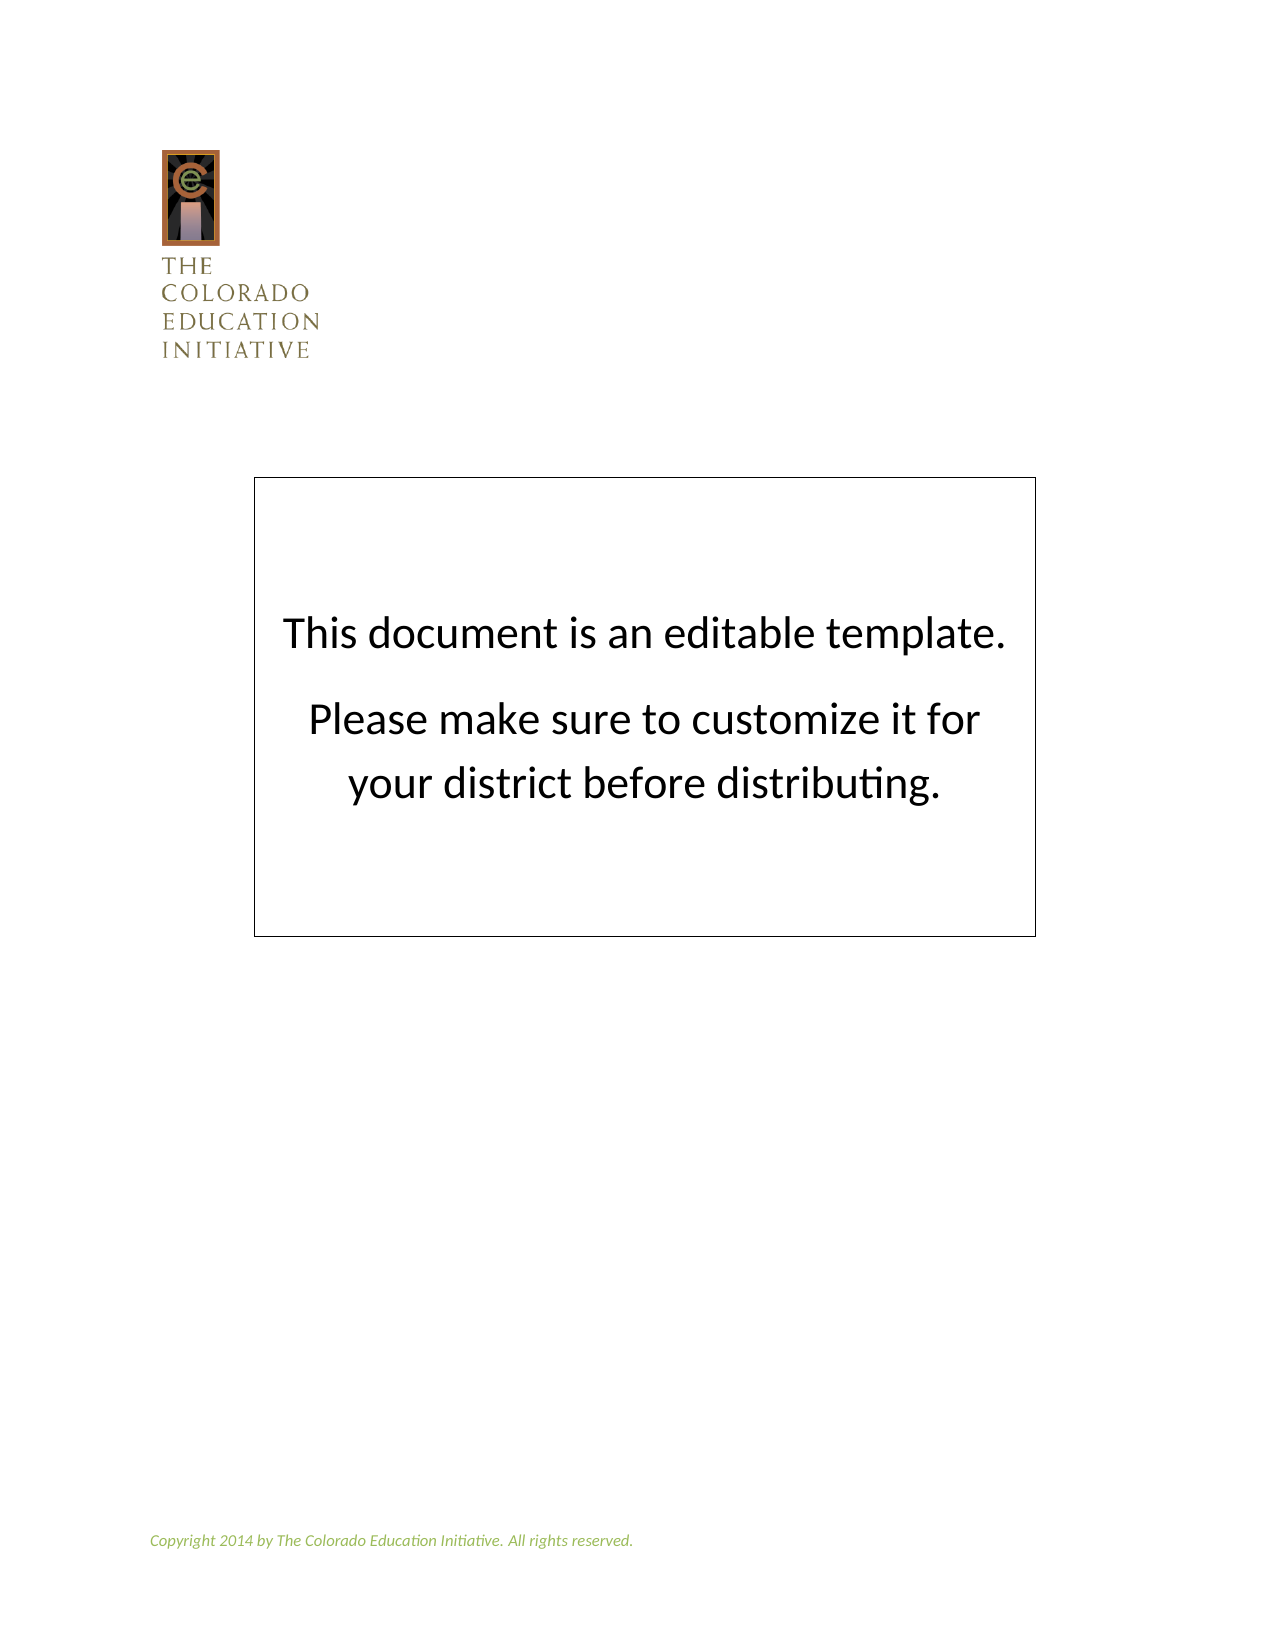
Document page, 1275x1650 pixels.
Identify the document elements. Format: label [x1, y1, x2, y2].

picture [150, 150, 318, 358]
